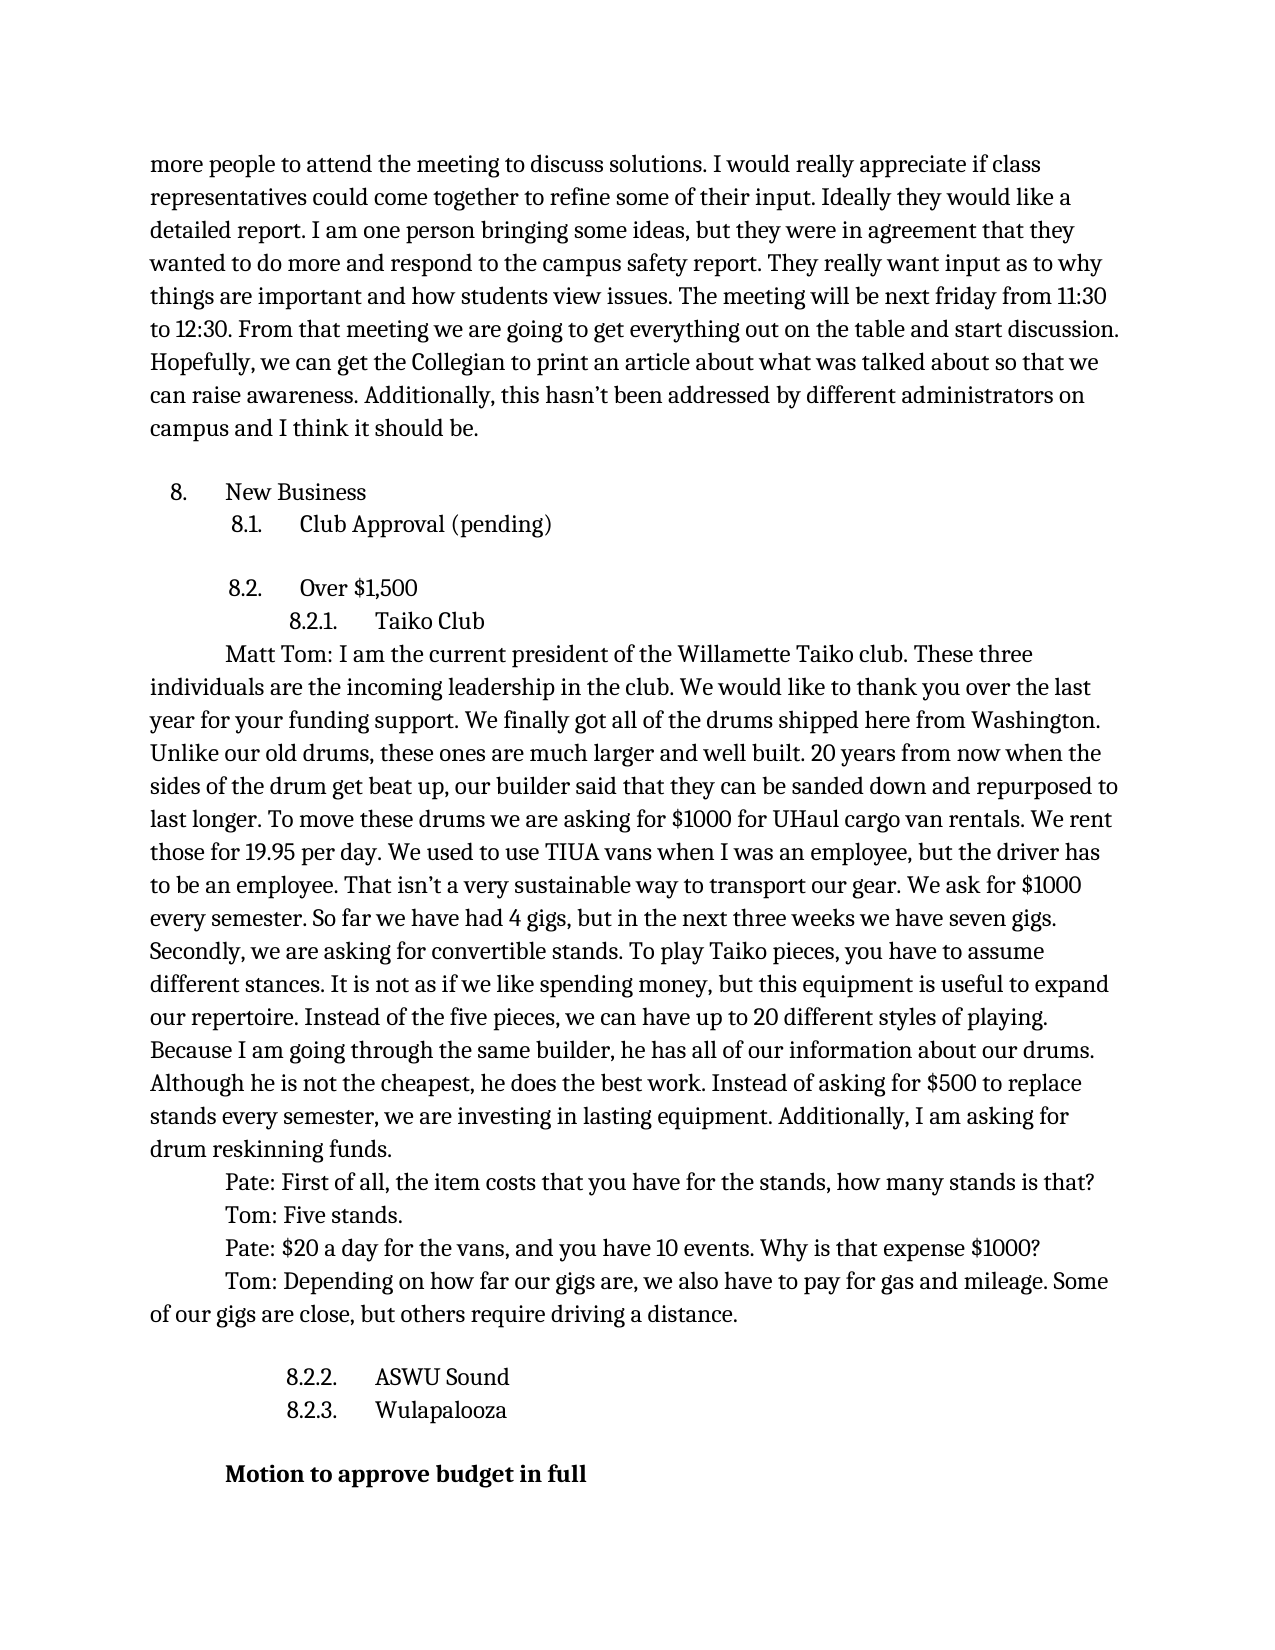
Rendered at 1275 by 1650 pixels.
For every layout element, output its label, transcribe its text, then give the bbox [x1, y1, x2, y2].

list Club Approval (pending) [262, 510, 1125, 539]
list ASWU Sound [337, 1363, 1125, 1392]
text Tom: Depending on how far our gigs are, we also have to pay for gas and mileage. Some of our gigs are close, but others require driving a distance. [150, 1267, 1125, 1329]
list Wulapalooza [337, 1396, 1125, 1425]
text Tom: Five stands. [150, 1201, 1125, 1230]
list Over $1,500 [262, 574, 1125, 602]
text Motion to approve budget in full [150, 1459, 1125, 1488]
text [150, 150, 1125, 443]
list New Business [187, 477, 1125, 506]
list Taiko Club [337, 607, 1125, 635]
text Pate: First of all, the item costs that you have for the stands, how many stands is that? [150, 1168, 1125, 1197]
text Matt Tom: I am the current president of the Willamette Taiko club. These three individuals are the incoming leadership in the club. We would like to thank you over the last year for your funding support. We finally got all of the drums shipped here from Washington. Unlike our old drums, these ones are much larger and well built. 20 years from now when the sides of the drum get beat up, our builder said that they can be sanded down and repurposed to last longer. To move these drums we are asking for $1000 for UHaul cargo van rentals. We rent those for 19.95 per day. We used to use TIUA vans when I was an employee, but the driver has to be an employee. That isn’t a very sustainable way to transport our gear. We ask for $1000 every semester. So far we have had 4 gigs, but in the next three weeks we have seven gigs. Secondly, we are asking for convertible stands. To play Taiko pieces, you have to assume different stances. It is not as if we like spending money, but this equipment is useful to expand our repertoire. Instead of the five pieces, we can have up to 20 different styles of playing. Because I am going through the same builder, he has all of our information about our drums. Although he is not the cheapest, he does the best work. Instead of asking for $500 to replace stands every semester, we are investing in lasting equipment. Additionally, I am asking for drum reskinning funds. [150, 640, 1125, 1164]
text Pate: $20 a day for the vans, and you have 10 events. Why is that expense $1000? [150, 1234, 1125, 1263]
